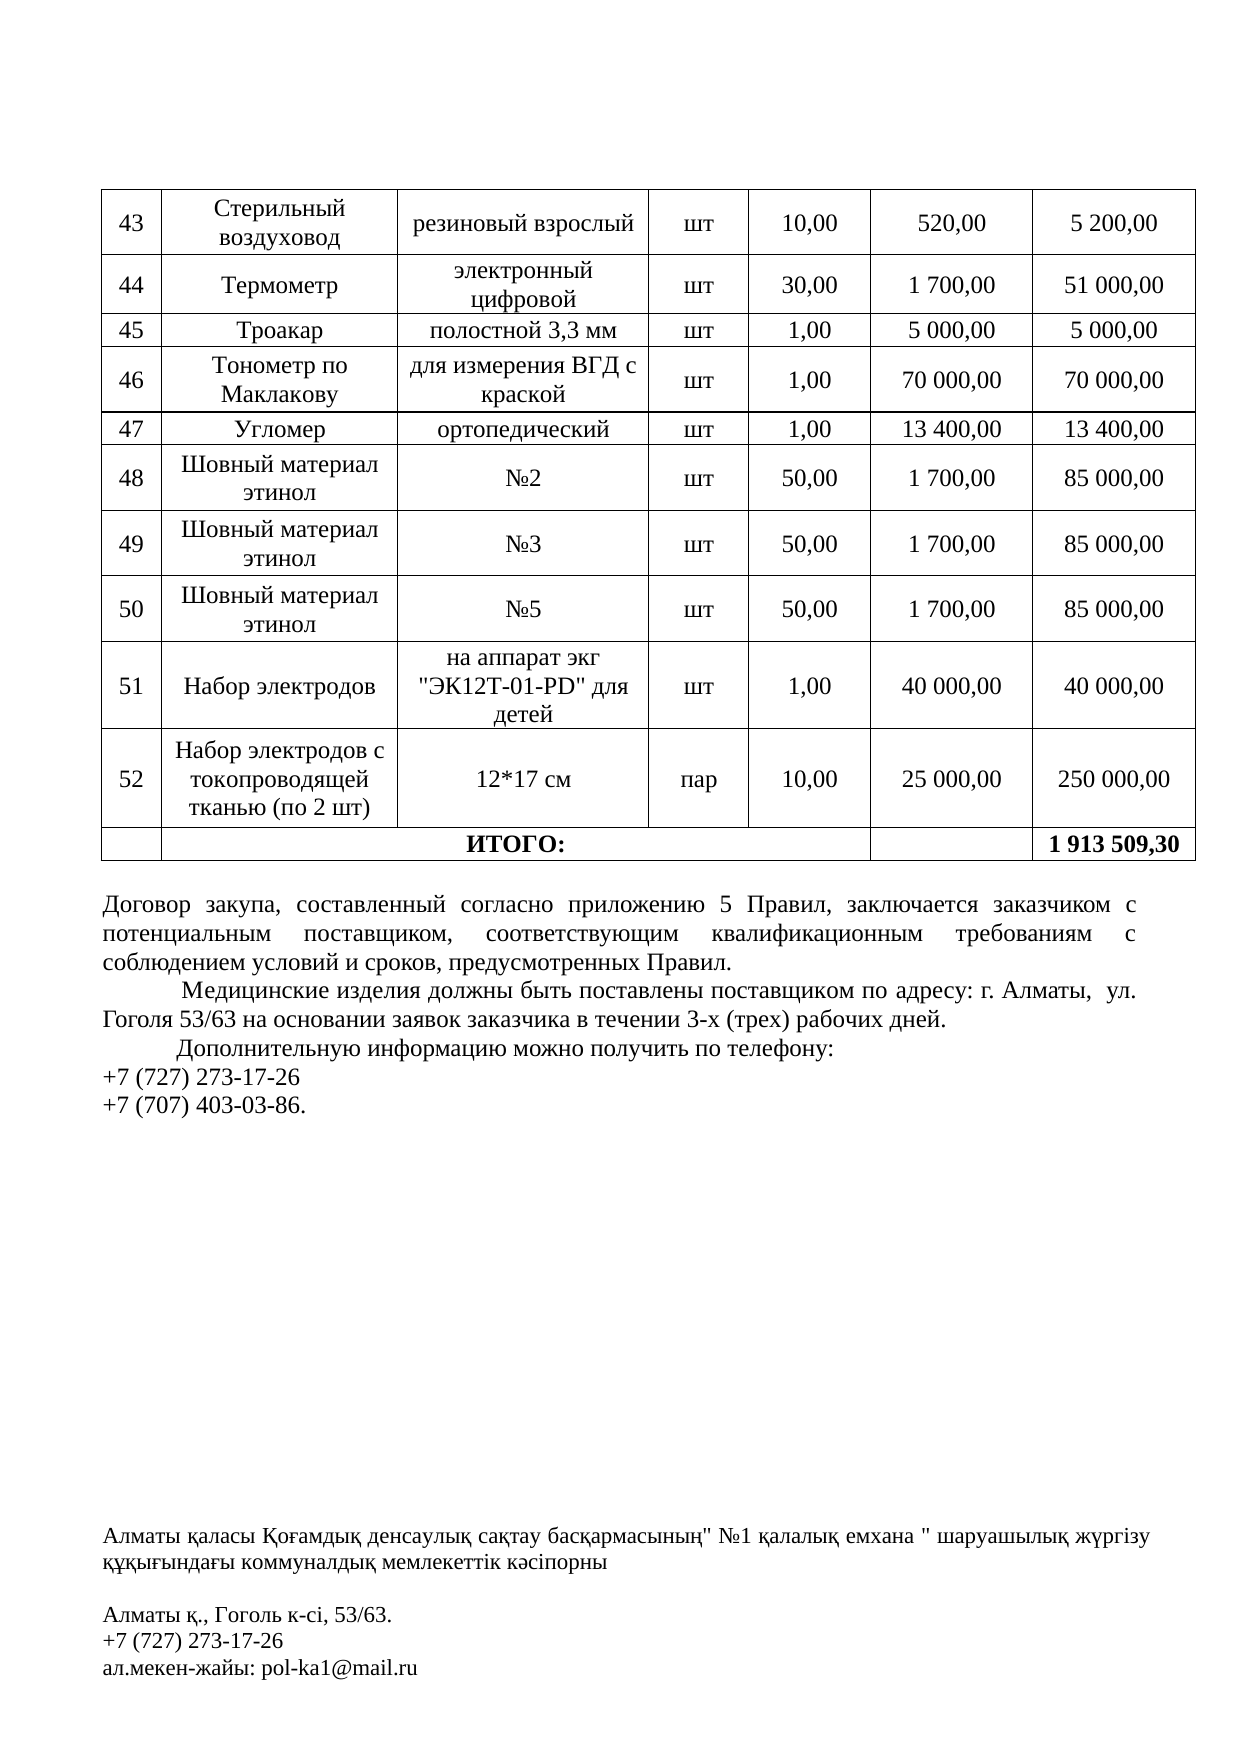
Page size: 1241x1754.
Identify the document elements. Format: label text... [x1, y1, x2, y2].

table_cell 1,00 [749, 347, 870, 411]
table_cell 50,00 [749, 511, 870, 575]
table_cell ИТОГО: [162, 828, 870, 859]
table_cell 50 [102, 576, 161, 641]
table_cell шт [649, 190, 748, 254]
table_cell 85 000,00 [1033, 445, 1195, 510]
table_cell 13 400,00 [871, 413, 1032, 444]
table_cell [102, 828, 161, 859]
text ал.мекен-жайы: pol-ka1@mail.ru [102, 1654, 1152, 1680]
table_cell 1 700,00 [871, 576, 1032, 641]
table_cell 1 700,00 [871, 445, 1032, 510]
table_cell 520,00 [871, 190, 1032, 254]
table_cell шт [649, 576, 748, 641]
table_cell 45 [102, 314, 161, 346]
table_cell №3 [398, 511, 648, 575]
table_cell 12*17 см [398, 729, 648, 827]
table_cell Термометр [162, 255, 397, 313]
table_cell 70 000,00 [1033, 347, 1195, 411]
table_cell 46 [102, 347, 161, 411]
table_cell электронный цифровой [398, 255, 648, 313]
table_cell Тонометр по Маклакову [162, 347, 397, 411]
table_cell для измерения ВГД с краской [398, 347, 648, 411]
table_cell 5 000,00 [1033, 314, 1195, 346]
table_cell 1 913 509,30 [1033, 828, 1195, 859]
table_cell полостной 3,3 мм [398, 314, 648, 346]
table_cell на аппарат экг "ЭК12Т-01-PD" для детей [398, 642, 648, 728]
table_cell 1 700,00 [871, 511, 1032, 575]
table_cell 44 [102, 255, 161, 313]
table_cell 1 700,00 [871, 255, 1032, 313]
table_cell Набор электродов [162, 642, 397, 728]
table_cell резиновый взрослый [398, 190, 648, 254]
table_cell Набор электродов с токопроводящей тканью (по 2 шт) [162, 729, 397, 827]
text Алматы қаласы Қоғамдық денсаулық сақтау басқармасының" №1 қалалық емхана " шаруашылық жүргізу құқығындағы коммуналдық мемлекеттік кәсіпорны [102, 1522, 1152, 1574]
table_cell 13 400,00 [1033, 413, 1195, 444]
table_cell 51 000,00 [1033, 255, 1195, 313]
table_cell пар [649, 729, 748, 827]
table_cell 25 000,00 [871, 729, 1032, 827]
table_cell 10,00 [749, 729, 870, 827]
table_cell 5 200,00 [1033, 190, 1195, 254]
table_cell 50,00 [749, 445, 870, 510]
table_cell ортопедический [398, 413, 648, 444]
table_cell 5 000,00 [871, 314, 1032, 346]
table_cell 1,00 [749, 413, 870, 444]
table_cell Шовный материал этинол [162, 576, 397, 641]
table_cell 70 000,00 [871, 347, 1032, 411]
table_cell 48 [102, 445, 161, 510]
table_cell шт [649, 314, 748, 346]
table_cell 49 [102, 511, 161, 575]
table_cell 52 [102, 729, 161, 827]
table_cell шт [649, 255, 748, 313]
table_cell [871, 828, 1032, 859]
text Медицинские изделия должны быть поставлены поставщиком по адресу: г. Алматы, ул. Гоголя 53/63 на основании заявок заказчика в течении 3-х (трех) рабочих дней. [102, 976, 1137, 1033]
table_cell 47 [102, 413, 161, 444]
table_cell 10,00 [749, 190, 870, 254]
table_cell шт [649, 413, 748, 444]
table_cell шт [649, 511, 748, 575]
table_cell 40 000,00 [871, 642, 1032, 728]
table_cell 1,00 [749, 314, 870, 346]
text +7 (727) 273-17-26 [102, 1062, 1137, 1091]
table_cell 40 000,00 [1033, 642, 1195, 728]
table_cell 51 [102, 642, 161, 728]
table_cell 30,00 [749, 255, 870, 313]
table_cell Троакар [162, 314, 397, 346]
table_cell №5 [398, 576, 648, 641]
text +7 (727) 273-17-26 [102, 1627, 1152, 1654]
text Алматы қ., Гоголь к-сі, 53/63. [102, 1601, 1152, 1627]
text Договор закупа, составленный согласно приложению 5 Правил, заключается заказчиком с потенциальным поставщиком, соответствующим квалификационным требованиям с соблюдением условий и сроков, предусмотренных Правил. [102, 889, 1137, 976]
table_cell шт [649, 642, 748, 728]
table_cell шт [649, 347, 748, 411]
table_cell Шовный материал этинол [162, 511, 397, 575]
table_cell Стерильный воздуховод [162, 190, 397, 254]
table_cell Шовный материал этинол [162, 445, 397, 510]
table_cell №2 [398, 445, 648, 510]
table_cell 50,00 [749, 576, 870, 641]
table_cell 250 000,00 [1033, 729, 1195, 827]
table_cell 1,00 [749, 642, 870, 728]
table_cell Угломер [162, 413, 397, 444]
table_cell 85 000,00 [1033, 511, 1195, 575]
table_cell шт [649, 445, 748, 510]
text +7 (707) 403-03-86. [102, 1091, 1137, 1119]
table_cell 43 [102, 190, 161, 254]
text Дополнительную информацию можно получить по телефону: [102, 1033, 1137, 1062]
table_cell 85 000,00 [1033, 576, 1195, 641]
